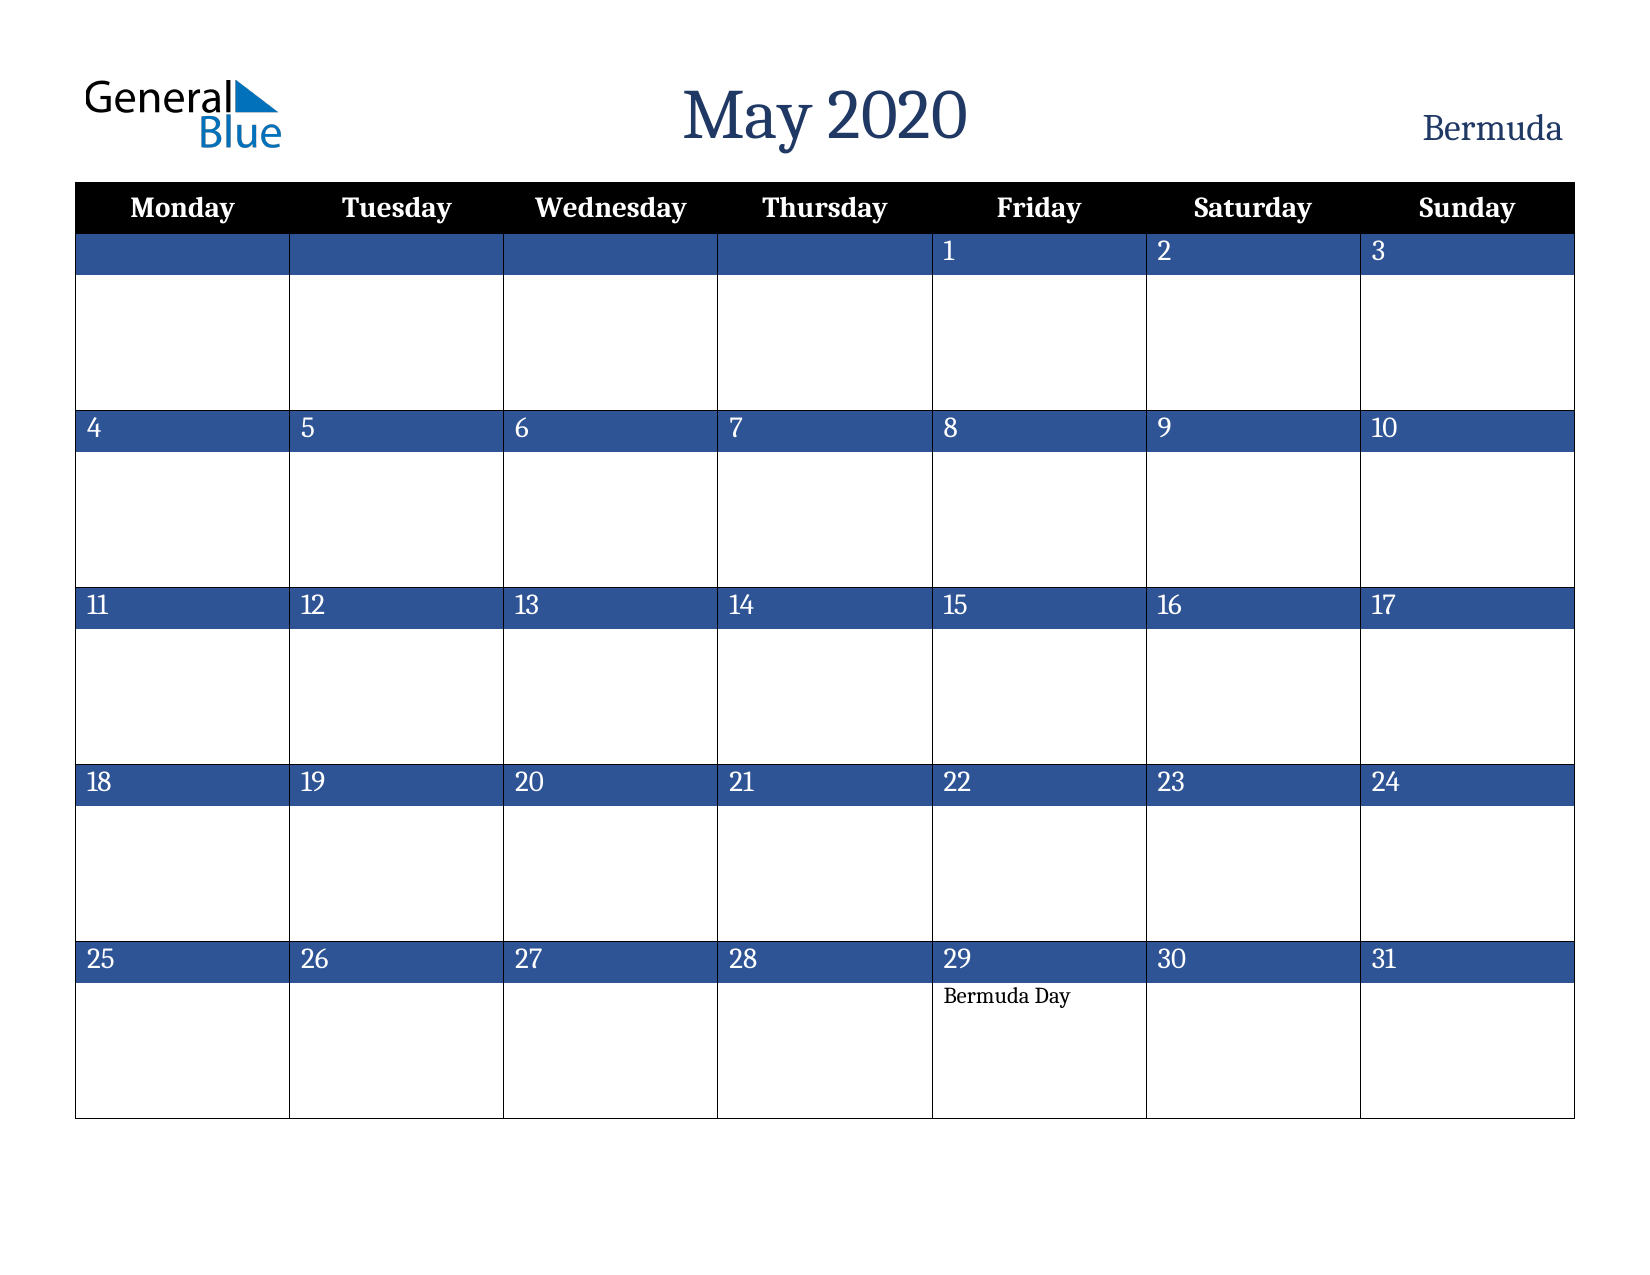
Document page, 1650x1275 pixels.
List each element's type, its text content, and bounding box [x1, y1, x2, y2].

table_cell [504, 275, 717, 410]
table_cell 21 [718, 765, 932, 806]
table_cell 8 [933, 411, 1146, 452]
table_cell 16 [1147, 588, 1360, 629]
table_cell 11 [76, 588, 289, 629]
table_cell [933, 452, 1146, 587]
table_header Bermuda [1146, 75, 1574, 182]
table_cell 15 [933, 588, 1146, 629]
table_cell 10 [1361, 411, 1574, 452]
table_cell [76, 275, 289, 410]
table_cell [933, 806, 1146, 941]
table_cell [718, 234, 932, 275]
table_cell 6 [504, 411, 717, 452]
table_cell 28 [718, 942, 932, 983]
table_cell Tuesday [290, 183, 503, 233]
table_cell 26 [290, 942, 503, 983]
table_cell 18 [76, 765, 289, 806]
table_cell [718, 983, 932, 1118]
table_header May 2020 [504, 75, 1146, 182]
table_cell 5 [290, 411, 503, 452]
table_cell [1361, 806, 1574, 941]
table_cell [718, 806, 932, 941]
table_cell [290, 452, 503, 587]
table_cell [504, 983, 717, 1118]
table_cell 7 [718, 411, 932, 452]
table_cell [718, 629, 932, 764]
table_cell [76, 629, 289, 764]
table_cell 31 [1361, 942, 1574, 983]
table_cell [290, 629, 503, 764]
table_cell [76, 234, 289, 275]
table_cell 22 [933, 765, 1146, 806]
table_cell 2 [1147, 234, 1360, 275]
table_cell 25 [76, 942, 289, 983]
table_cell [1147, 806, 1360, 941]
table_cell 3 [1361, 234, 1574, 275]
table_cell [504, 629, 717, 764]
table_cell 14 [718, 588, 932, 629]
table_cell [76, 452, 289, 587]
table_cell [290, 806, 503, 941]
table_cell 24 [1361, 765, 1574, 806]
table_cell [718, 275, 932, 410]
table_cell 19 [290, 765, 503, 806]
table_cell Sunday [1361, 183, 1574, 233]
table_cell Wednesday [504, 183, 717, 233]
table_cell 1 [933, 234, 1146, 275]
table_cell [76, 806, 289, 941]
table_cell Bermuda Day [933, 983, 1146, 1118]
table_cell Saturday [1147, 183, 1360, 233]
table_header [76, 75, 503, 182]
table_cell 23 [1147, 765, 1360, 806]
table_cell [1361, 452, 1574, 587]
table_cell [1361, 275, 1574, 410]
table_cell [76, 983, 289, 1118]
table_cell [1147, 629, 1360, 764]
table_cell 20 [504, 765, 717, 806]
table_cell [1361, 629, 1574, 764]
table_cell 30 [1147, 942, 1360, 983]
table_cell [1147, 983, 1360, 1118]
picture [86, 80, 281, 148]
table_cell [718, 452, 932, 587]
table_cell [290, 275, 503, 410]
table_cell [933, 629, 1146, 764]
table_cell [1147, 275, 1360, 410]
table_cell [1361, 983, 1574, 1118]
table_cell Friday [933, 183, 1146, 233]
table_cell [933, 275, 1146, 410]
table_cell [290, 234, 503, 275]
table_cell 9 [1147, 411, 1360, 452]
table_cell 27 [504, 942, 717, 983]
table_cell [504, 806, 717, 941]
table_cell [1147, 452, 1360, 587]
table_cell 12 [290, 588, 503, 629]
table_cell 4 [76, 411, 289, 452]
table_cell [504, 234, 717, 275]
table_cell 17 [1361, 588, 1574, 629]
table_cell Thursday [718, 183, 932, 233]
table_cell Monday [76, 183, 289, 233]
table_cell 13 [504, 588, 717, 629]
table_cell [290, 983, 503, 1118]
table_cell 29 [933, 942, 1146, 983]
table_cell [504, 452, 717, 587]
